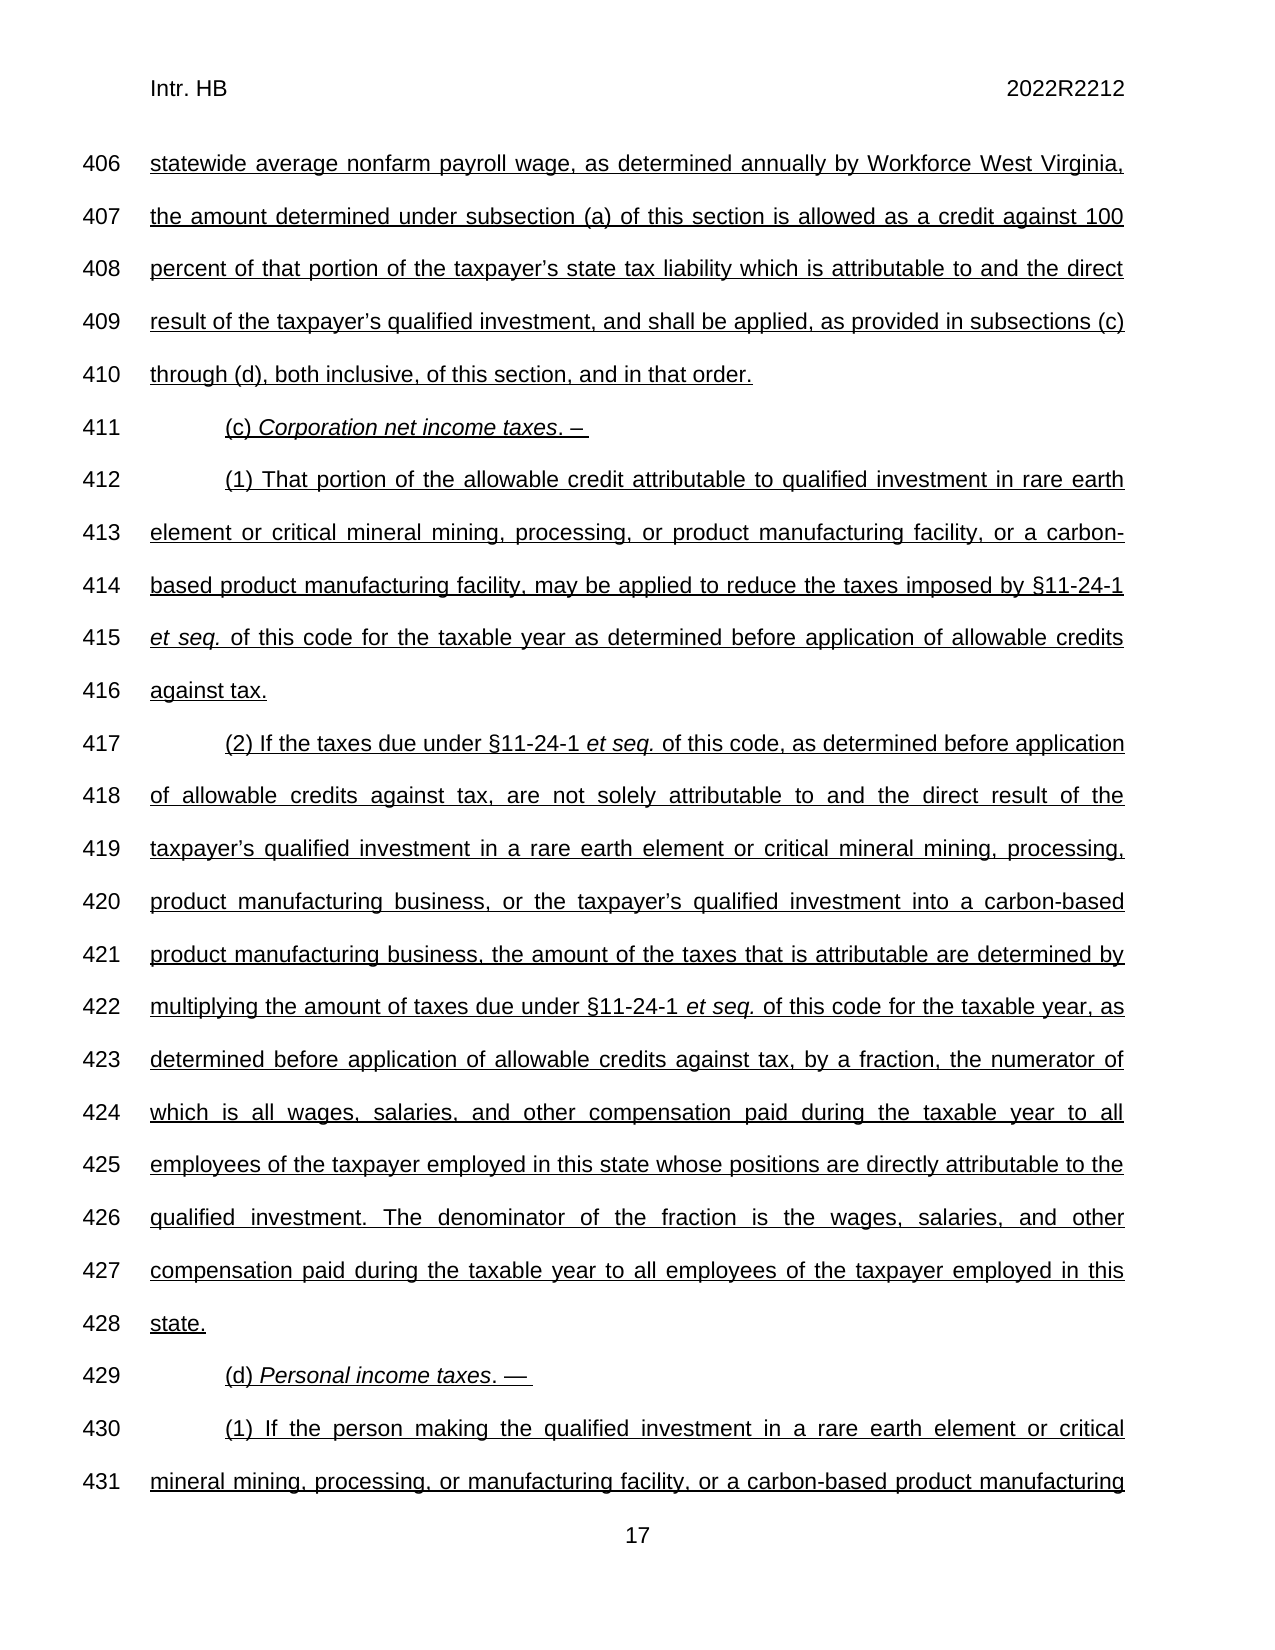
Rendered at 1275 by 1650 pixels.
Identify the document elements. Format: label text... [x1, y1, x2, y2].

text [150, 1415, 1125, 1490]
text (1) That portion of the allowable credit attributable to qualified investment in rare earth element or critical mineral mining, processing, or product manufacturing facility, or a carbon-based product manufacturing facility, may be applied to reduce the taxes imposed by §11-24-1 et seq. of this code for the taxable year as determined before application of allowable credits against tax. [150, 466, 1125, 542]
text (d) Personal income taxes. — [150, 1362, 1125, 1389]
text (2) If the taxes due under §11-24-1 et seq. of this code, as determined before application of allowable credits against tax, are not solely attributable to and the direct result of the taxpayer’s qualified investment in a rare earth element or critical mineral mining, processing, product manufacturing business, or the taxpayer’s qualified investment into a carbon-based product manufacturing business, the amount of the taxes that is attributable are determined by multiplying the amount of taxes due under §11-24-1 et seq. of this code for the taxable year, as determined before application of allowable credits against tax, by a fraction, the numerator of which is all wages, salaries, and other compensation paid during the taxable year to all employees of the taxpayer employed in this state whose positions are directly attributable to the qualified investment. The denominator of the fraction is the wages, salaries, and other compensation paid during the taxable year to all employees of the taxpayer employed in this state. [150, 730, 1125, 805]
text (1) That portion of the allowable credit attributable to qualified investment in rare earth element or critical mineral mining, processing, or product manufacturing facility, or a carbon-based product manufacturing facility, may be applied to reduce the taxes imposed by §11-24-1 et seq. of this code for the taxable year as determined before application of allowable credits against tax. [150, 543, 1125, 703]
text (c) Corporation net income taxes. – [150, 413, 1125, 440]
text (2) If the taxes due under §11-24-1 et seq. of this code, as determined before application of allowable credits against tax, are not solely attributable to and the direct result of the taxpayer’s qualified investment in a rare earth element or critical mineral mining, processing, product manufacturing business, or the taxpayer’s qualified investment into a carbon-based product manufacturing business, the amount of the taxes that is attributable are determined by multiplying the amount of taxes due under §11-24-1 et seq. of this code for the taxable year, as determined before application of allowable credits against tax, by a fraction, the numerator of which is all wages, salaries, and other compensation paid during the taxable year to all employees of the taxpayer employed in this state whose positions are directly attributable to the qualified investment. The denominator of the fraction is the wages, salaries, and other compensation paid during the taxable year to all employees of the taxpayer employed in this state. [150, 1017, 1125, 1227]
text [150, 150, 1125, 331]
